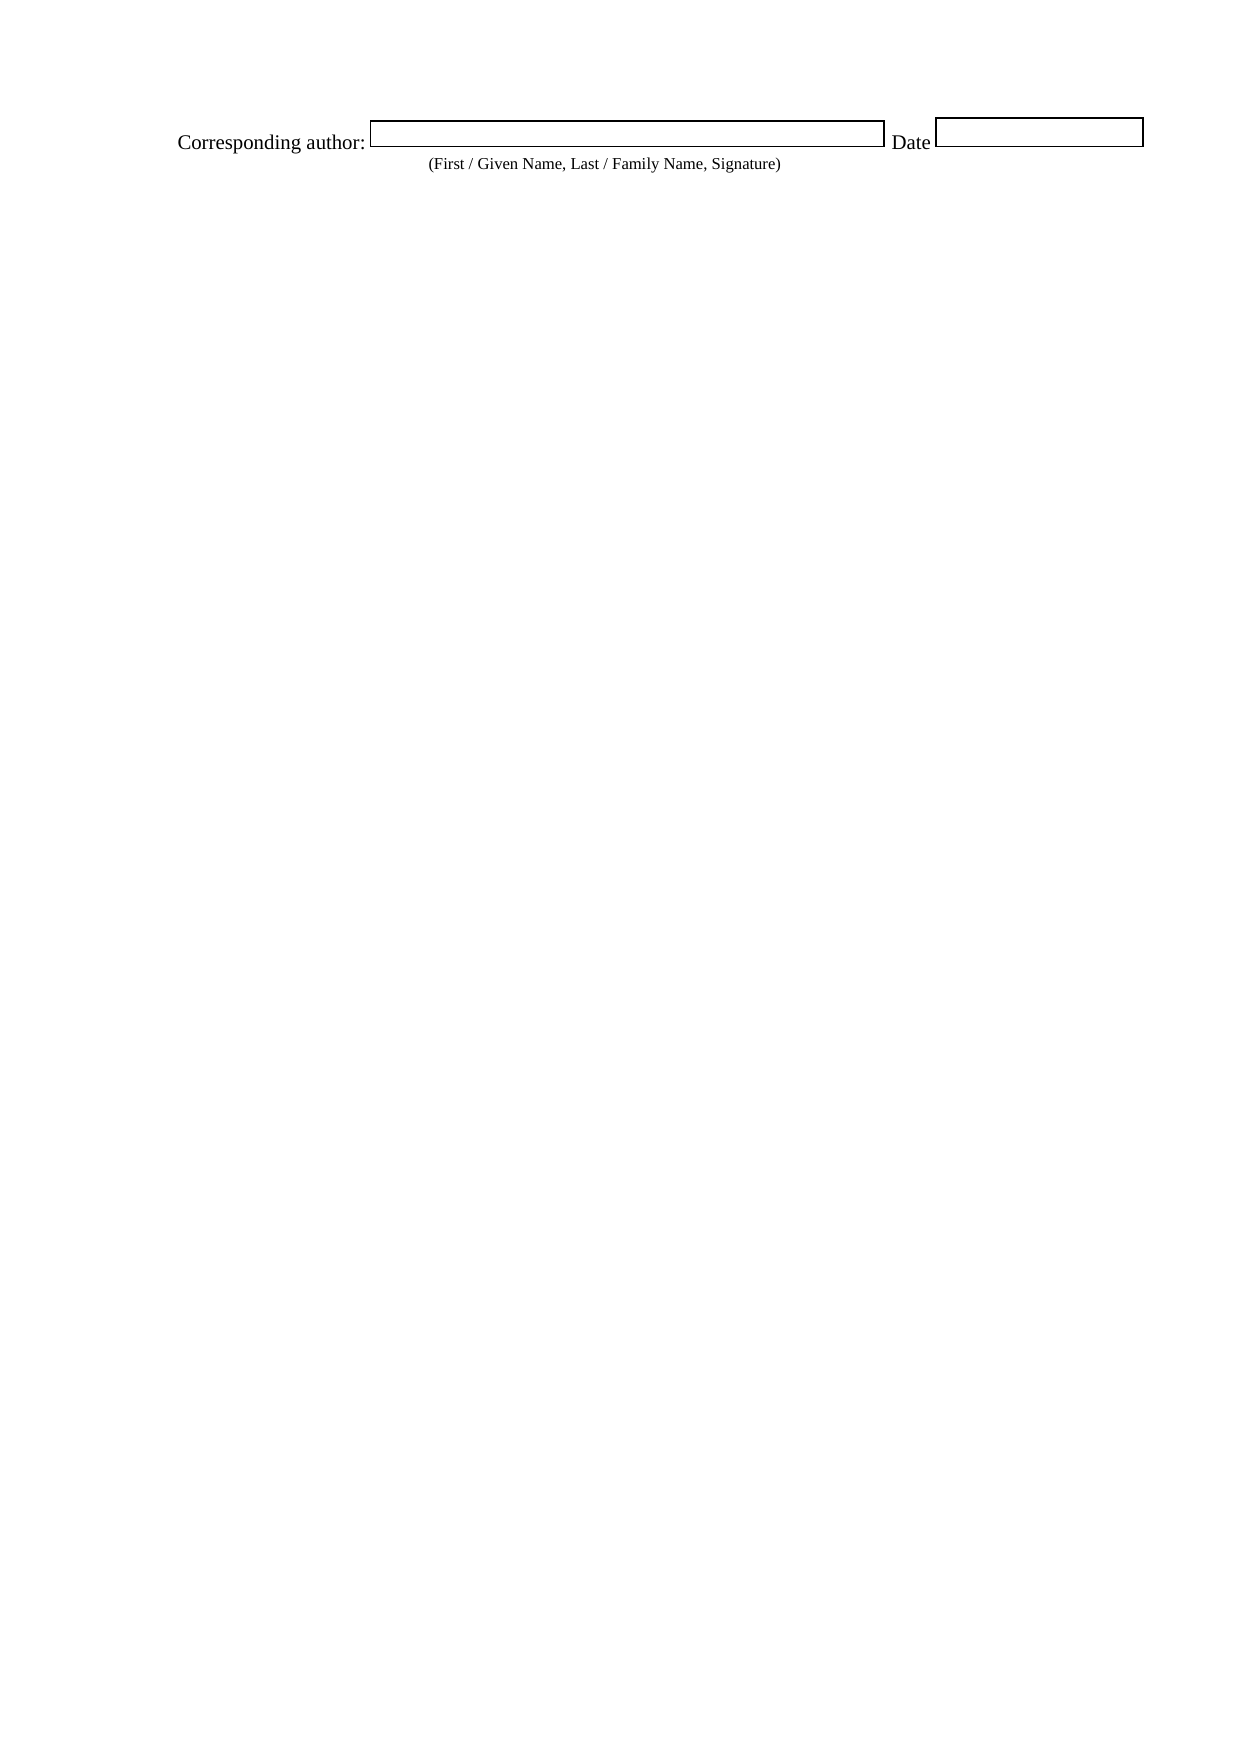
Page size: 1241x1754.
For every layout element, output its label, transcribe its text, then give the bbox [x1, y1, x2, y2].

text Corresponding author: Date [177, 118, 1181, 154]
text (First / Given Name, Last / Family Name, Signature) [177, 154, 1181, 173]
